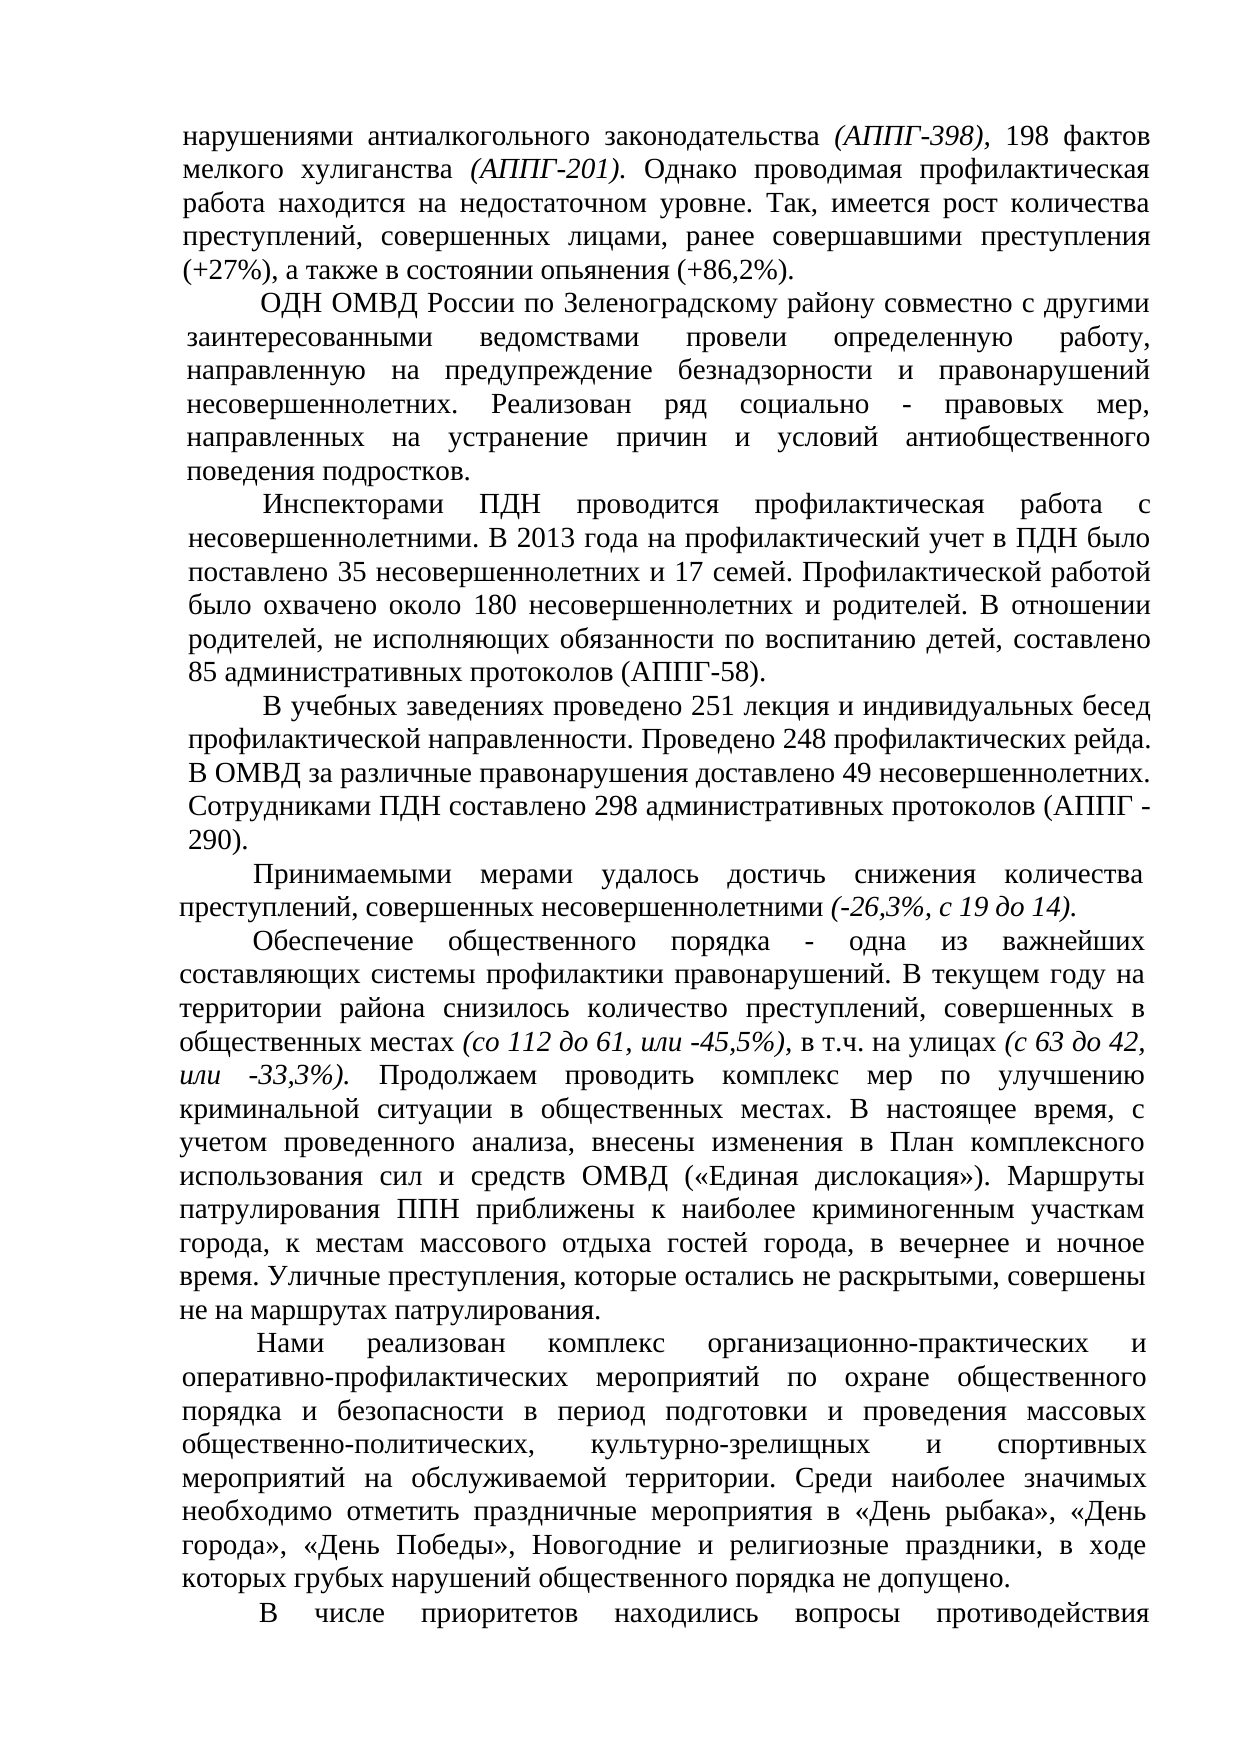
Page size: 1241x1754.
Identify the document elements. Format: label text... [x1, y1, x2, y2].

text Принимаемыми мерами удалось достичь снижения количества преступлений, совершенных несовершеннолетними (-26,3%, с 19 до 14). [179, 857, 1144, 924]
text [183, 1595, 1150, 1629]
text В учебных заведениях проведено 251 лекция и индивидуальных бесед профилактической направленности. Проведено 248 профилактических рейда. В ОМВД за различные правонарушения доставлено 49 несовершеннолетних. Сотрудниками ПДН составлено 298 административных протоколов (АППГ -290). [188, 688, 1152, 856]
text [182, 118, 1150, 286]
text ОДН ОМВД России по Зеленоградскому району совместно с другими заинтересованными ведомствами провели определенную работу, направленную на предупреждение безнадзорности и правонарушений несовершеннолетних. Реализован ряд социально - правовых мер, направленных на устранение причин и условий антиобщественного поведения подростков. [186, 286, 1151, 487]
text Обеспечение общественного порядка - одна из важнейших составляющих системы профилактики правонарушений. В текущем году на территории района снизилось количество преступлений, совершенных в общественных местах (со 112 до 61, или -45,5%), в т.ч. на улицах (с 63 до 42, или -33,3%). Продолжаем проводить комплекс мер по улучшению криминальной ситуации в общественных местах. В настоящее время, с учетом проведенного анализа, внесены изменения в План комплексного использования сил и средств ОМВД («Единая дислокация»). Маршруты патрулирования ППН приближены к наиболее криминогенным участкам города, к местам массового отдыха гостей города, в вечернее и ночное время. Уличные преступления, которые остались не раскрытыми, совершены не на маршрутах патрулирования. [179, 924, 1146, 1326]
text Нами реализован комплекс организационно-практических и оперативно-профилактических мероприятий по охране общественного порядка и безопасности в период подготовки и проведения массовых общественно-политических, культурно-зрелищных и спортивных мероприятий на обслуживаемой территории. Среди наиболее значимых необходимо отметить праздничные мероприятия в «День рыбака», «День города», «День Победы», Новогодние и религиозные праздники, в ходе которых грубых нарушений общественного порядка не допущено. [182, 1326, 1147, 1594]
text Инспекторами ПДН проводится профилактическая работа с несовершеннолетними. В 2013 года на профилактический учет в ПДН было поставлено 35 несовершеннолетних и 17 семей. Профилактической работой было охвачено около 180 несовершеннолетних и родителей. В отношении родителей, не исполняющих обязанности по воспитанию детей, составлено 85 административных протоколов (АППГ-58). [188, 487, 1152, 688]
